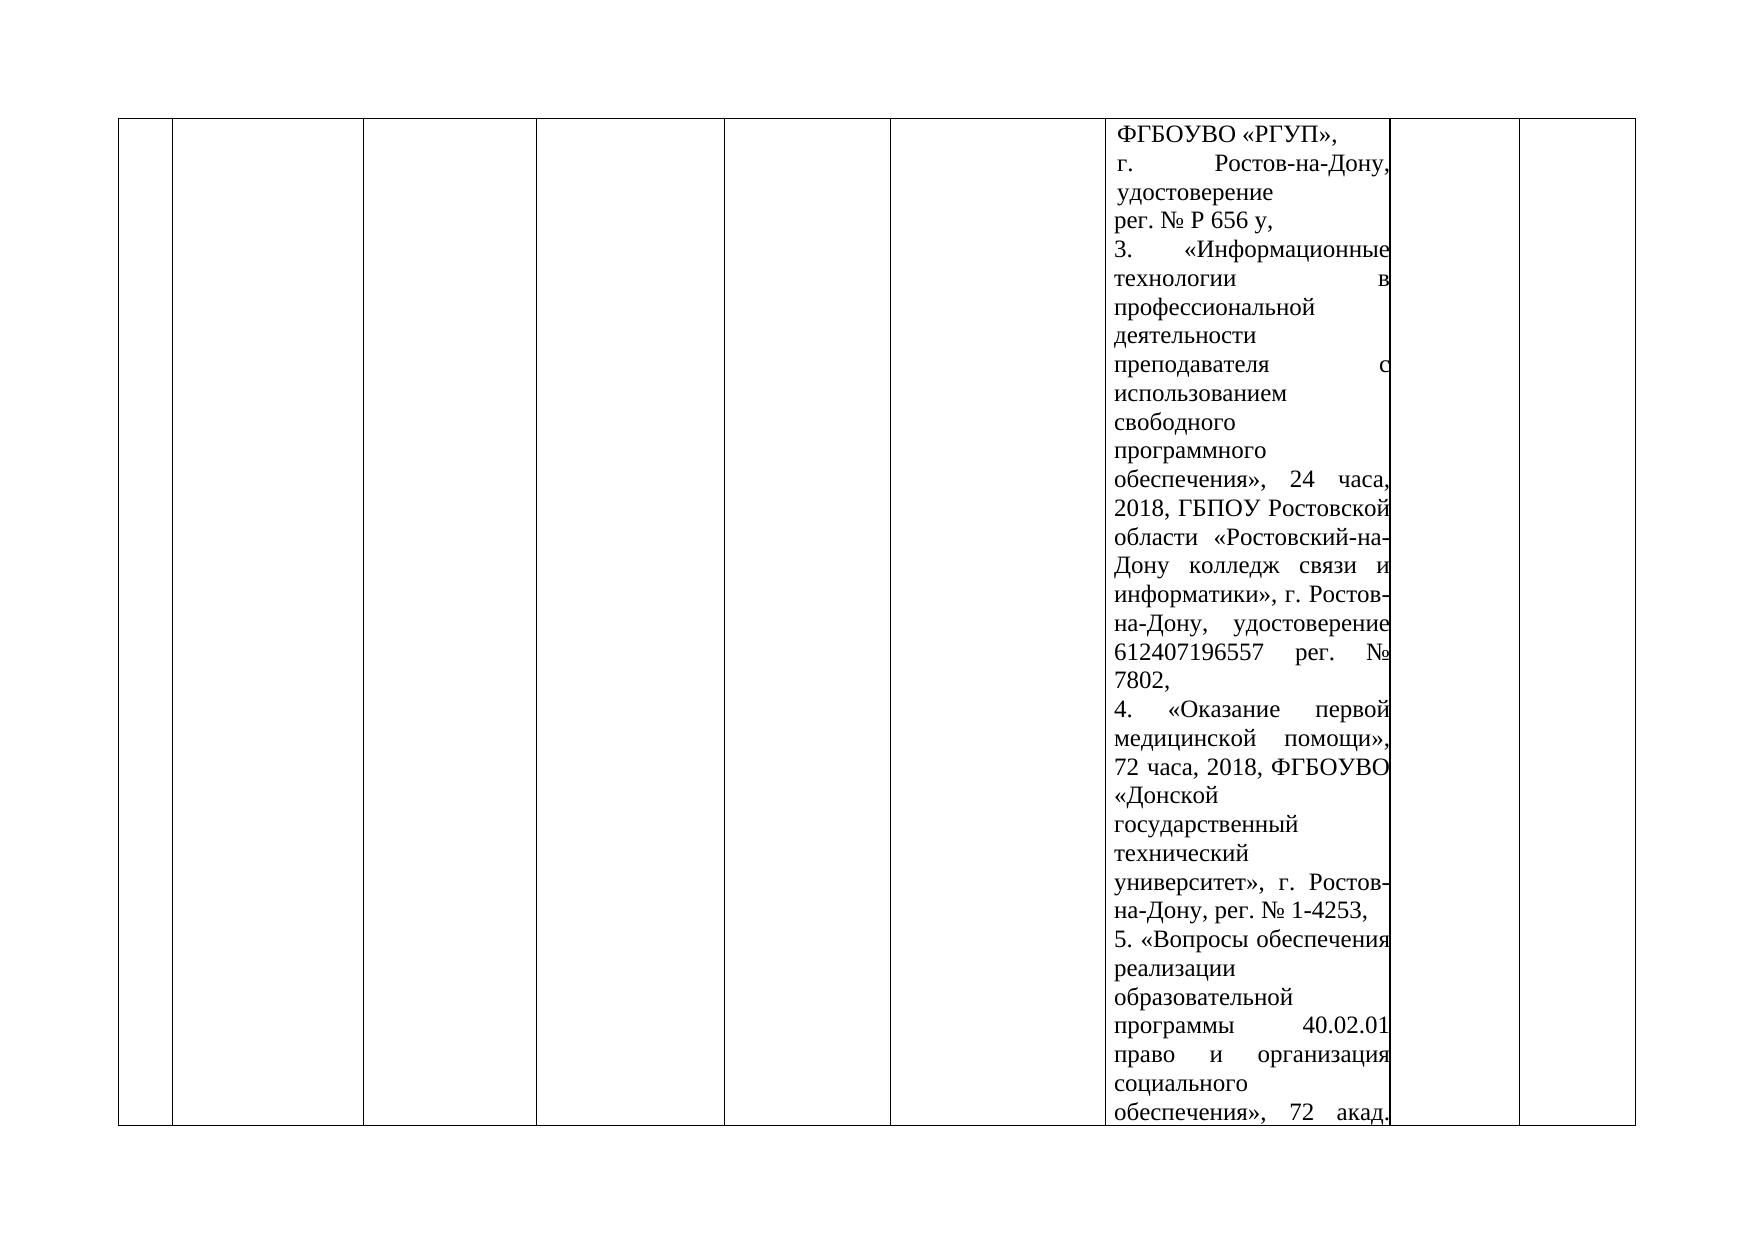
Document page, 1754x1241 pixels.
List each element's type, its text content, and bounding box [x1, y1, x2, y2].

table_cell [725, 119, 890, 1125]
table_cell 0 [1391, 119, 1519, 1125]
table_cell 0 [1520, 119, 1635, 1125]
